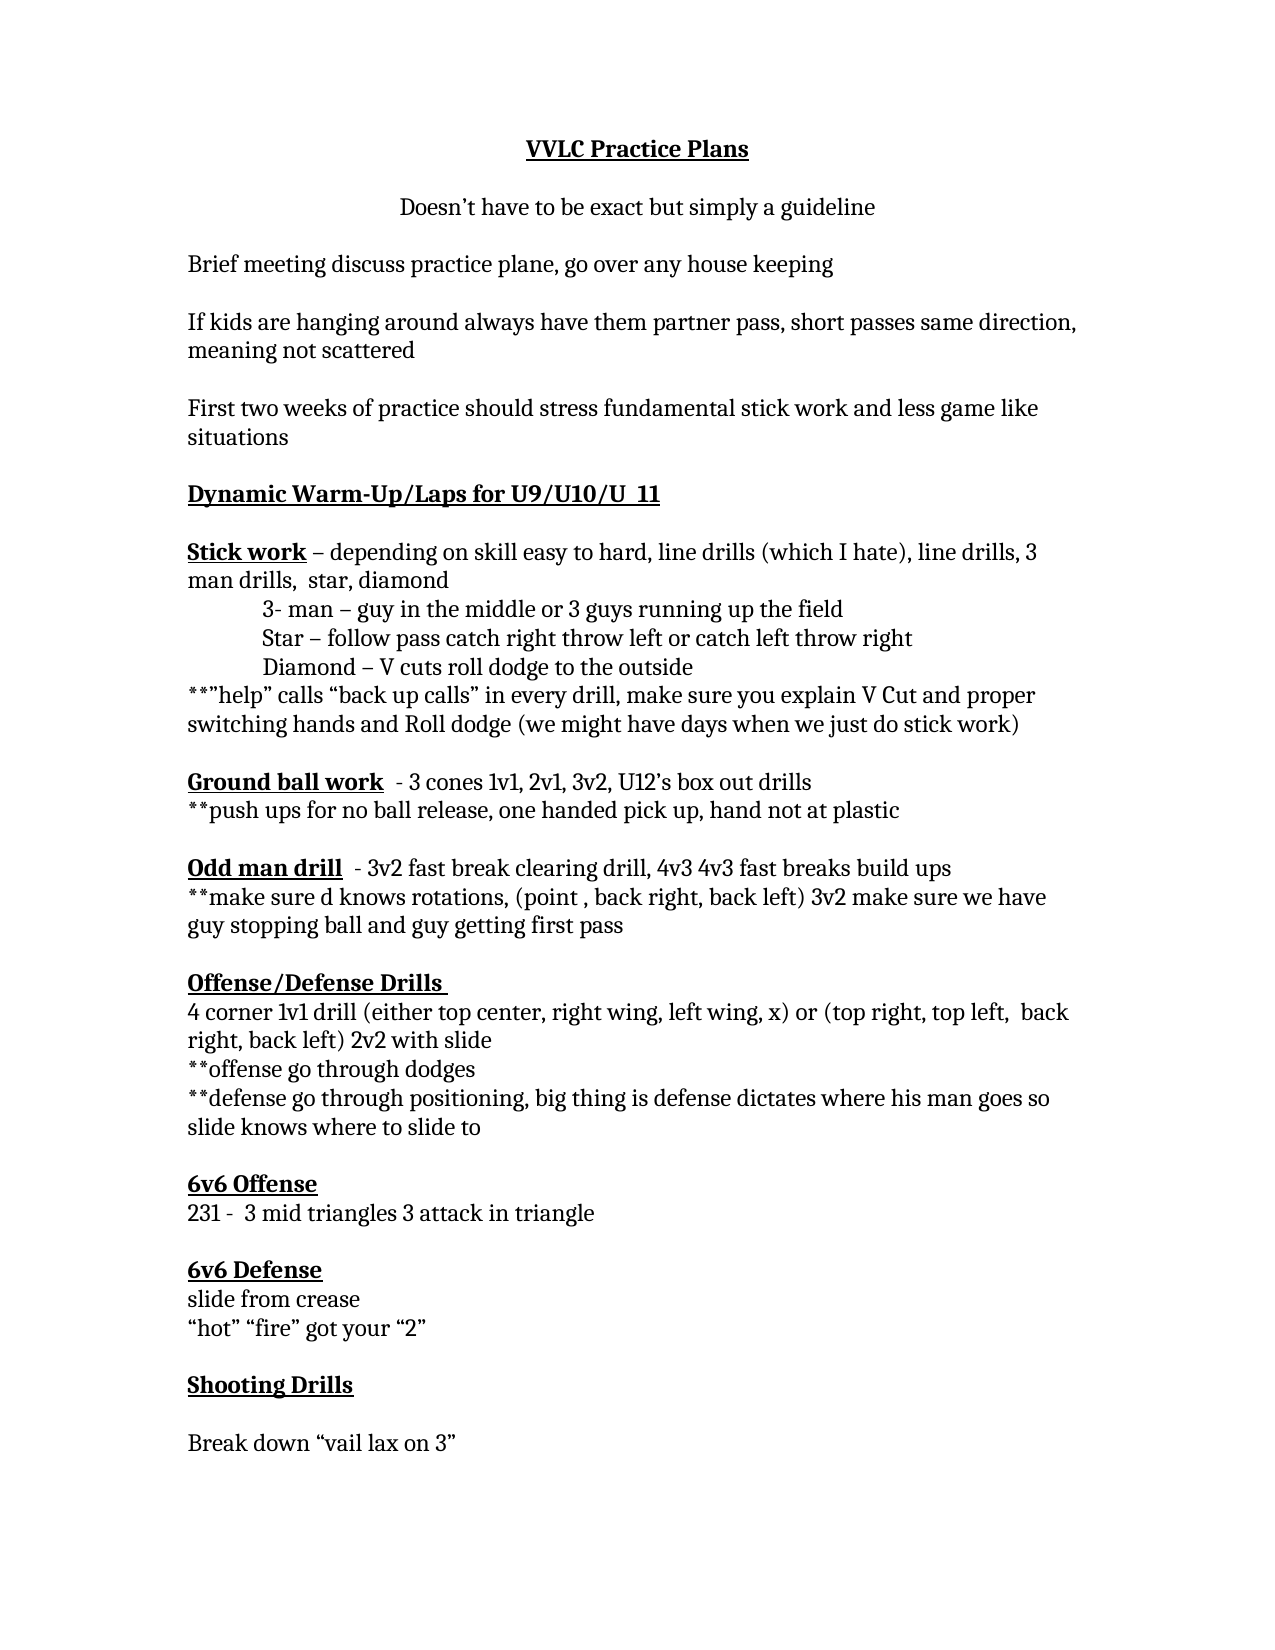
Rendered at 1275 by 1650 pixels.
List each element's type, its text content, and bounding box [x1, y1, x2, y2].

text VVLC Practice Plans [187, 135, 1087, 164]
text **”help” calls “back up calls” in every drill, make sure you explain V Cut and proper switching hands and Roll dodge (we might have days when we just do stick work) [187, 681, 1087, 739]
text Shooting Drills [187, 1371, 1087, 1400]
text **make sure d knows rotations, (point , back right, back left) 3v2 make sure we have guy stopping ball and guy getting first pass [187, 882, 1087, 940]
text slide from crease [187, 1285, 1087, 1314]
text **defense go through positioning, big thing is defense dictates where his man goes so slide knows where to slide to [187, 1084, 1087, 1141]
text Brief meeting discuss practice plane, go over any house keeping [187, 250, 1087, 279]
text Diamond – V cuts roll dodge to the outside [187, 652, 1087, 681]
text First two weeks of practice should stress fundamental stick work and less game like situations [187, 394, 1087, 451]
text 3- man – guy in the middle or 3 guys running up the field [187, 595, 1087, 624]
text Stick work – depending on skill easy to hard, line drills (which I hate), line drills, 3 man drills, star, diamond [187, 537, 1087, 595]
text **push ups for no ball release, one handed pick up, hand not at plastic [187, 796, 1087, 825]
text 6v6 Defense [187, 1256, 1087, 1285]
text “hot” “fire” got your “2” [187, 1314, 1087, 1342]
text 6v6 Offense [187, 1170, 1087, 1199]
text 4 corner 1v1 drill (either top center, right wing, left wing, x) or (top right, top left, back right, back left) 2v2 with slide [187, 997, 1087, 1055]
text 231 - 3 mid triangles 3 attack in triangle [187, 1199, 1087, 1227]
text Offense/Defense Drills [187, 969, 1087, 997]
text Doesn’t have to be exact but simply a guideline [187, 192, 1087, 221]
text Odd man drill - 3v2 fast break clearing drill, 4v3 4v3 fast breaks build ups [187, 854, 1087, 882]
text Ground ball work - 3 cones 1v1, 2v1, 3v2, U12’s box out drills [187, 767, 1087, 796]
text Star – follow pass catch right throw left or catch left throw right [187, 624, 1087, 652]
text Dynamic Warm-Up/Laps for U9/U10/U 11 [187, 480, 1087, 509]
text Break down “vail lax on 3” [187, 1429, 1087, 1457]
text If kids are hanging around always have them partner pass, short passes same direction, meaning not scattered [187, 307, 1087, 365]
text **offense go through dodges [187, 1055, 1087, 1084]
